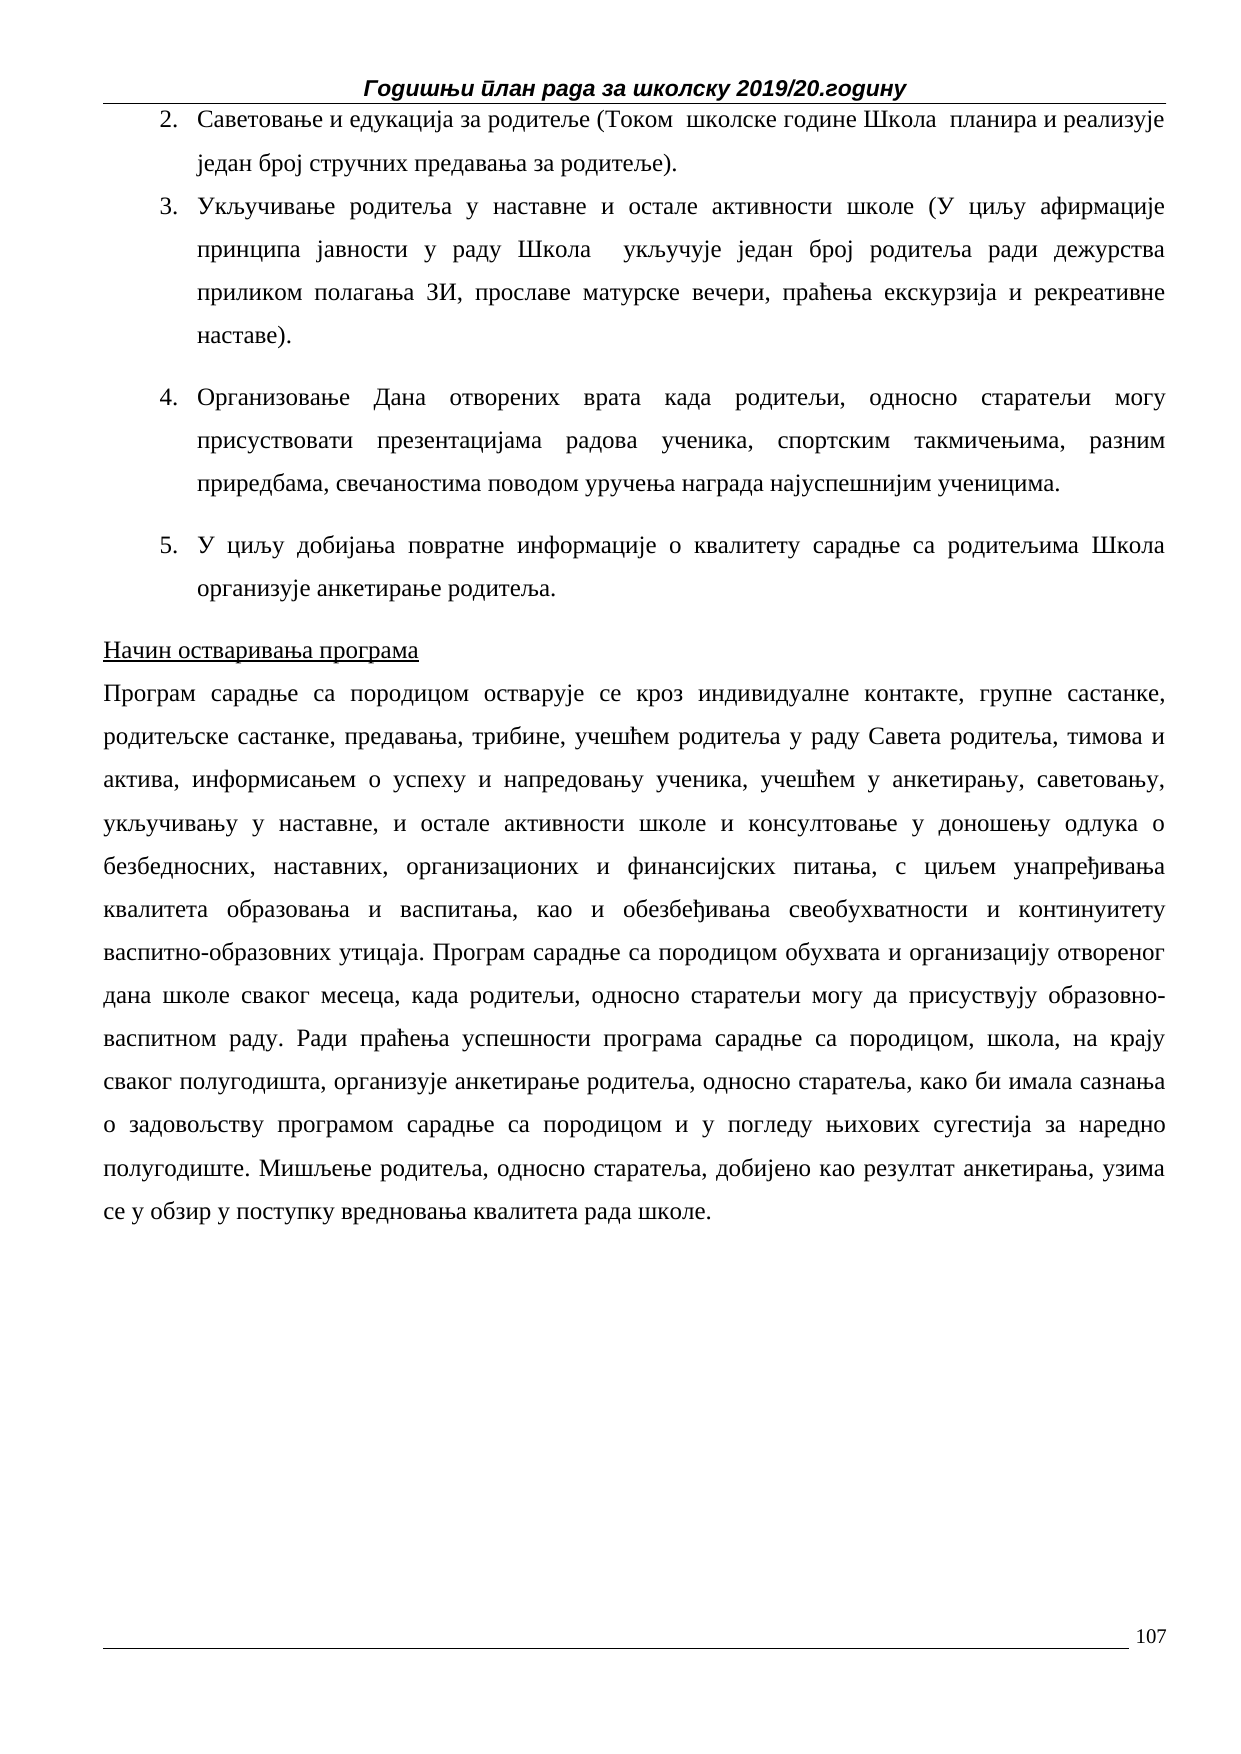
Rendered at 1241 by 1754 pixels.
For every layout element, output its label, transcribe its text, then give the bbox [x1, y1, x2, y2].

text Програм сарадње са породицом остварује се кроз индивидуалне контакте, групне састанке, родитељске састанке, предавања, трибине, учешћем родитеља у раду Савета родитеља, тимова и актива, информисањем о успеху и напредовању ученика, учешћем у анкетирању, саветовању, укључивању у наставне, и остале активности школе и консултовање у доношењу одлука о безбедносних, наставних, организационих и финансијских питања, с циљем унапређивања квалитета образовања и васпитања, као и обезбеђивања свеобухватности и континуитету васпитно-образовних утицаја. Програм сарадње са породицом обухвата и организацију отвореног дана школе сваког месеца, када родитељи, односно старатељи могу да присуствују образовно-васпитном раду. Ради праћења успешности програма сарадње са породицом, школа, на крају сваког полугодишта, организује анкетирање родитеља, односно старатеља, како би имала сазнања о задовољству програмом сарадње са породицом и у погледу њихових сугестија за наредно полугодиште. Мишљење родитеља, односно старатеља, добијено као резултат анкетирања, узима се у обзир у поступку вредновања квалитета рада школе. [103, 678, 1166, 1224]
list У циљу добијања повратне информације о квалитету сарадње са родитељима Школа организује анкетирање родитеља. [178, 530, 1166, 602]
list Укључивање родитеља у наставне и остале активности школе (У циљу афирмације принципа јавности у раду Школа укључује један број родитеља ради дежурства приликом полагања ЗИ, прославе матурске вечери, праћења екскурзија и рекреативне наставе). [178, 191, 1166, 349]
list Организовање Дана отворених врата када родитељи, односно старатељи могу присуствовати презентацијама радова ученика, спортским такмичењима, разним приредбама, свечаностима поводом уручења награда најуспешнијим ученицима. [178, 382, 1166, 497]
text Начин остваривања програма [103, 635, 1166, 664]
list Саветовање и едукација за родитеље (Током школске године Школа планира и реализује један број стручних предавања за родитеље). [178, 104, 1166, 176]
